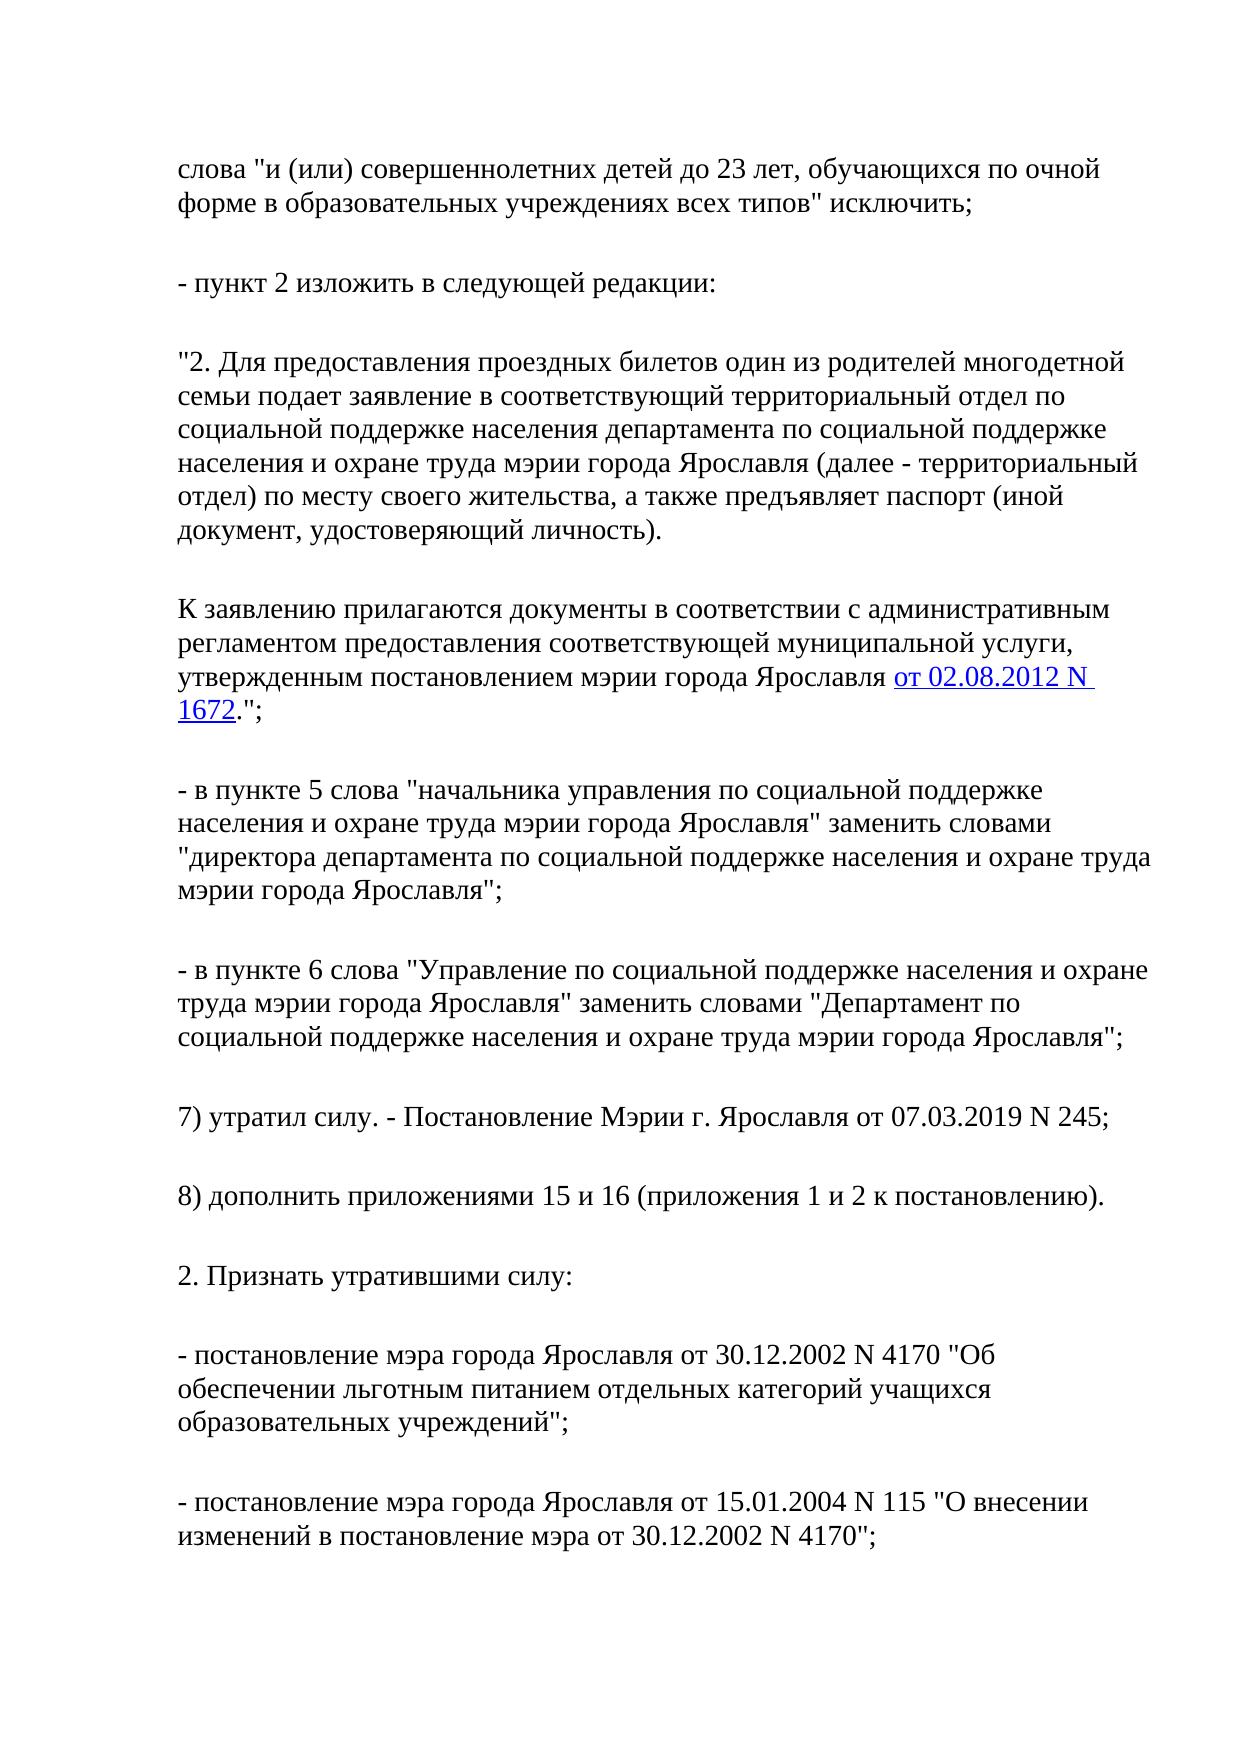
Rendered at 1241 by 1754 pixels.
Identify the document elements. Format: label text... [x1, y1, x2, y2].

text - в пункте 6 слова "Управление по социальной поддержке населения и охране труда мэрии города Ярославля" заменить словами "Департамент по социальной поддержке населения и охране труда мэрии города Ярославля"; [177, 918, 1152, 1053]
text К заявлению прилагаются документы в соответствии с административным регламентом предоставления соответствующей муниципальной услуги, утвержденным постановлением мэрии города Ярославля от 02.08.2012 N 1672."; [177, 558, 1152, 726]
text слова "и (или) совершеннолетних детей до 23 лет, обучающихся по очной форме в образовательных учреждениях всех типов" исключить; [177, 118, 1152, 219]
text 2. Признать утратившими силу: [177, 1224, 1152, 1291]
text - пункт 2 изложить в следующей редакции: [177, 231, 1152, 298]
text - постановление мэра города Ярославля от 15.01.2004 N 115 "О внесении изменений в постановление мэра от 30.12.2002 N 4170"; [177, 1451, 1152, 1551]
text - в пункте 5 слова "начальника управления по социальной поддержке населения и охране труда мэрии города Ярославля" заменить словами "директора департамента по социальной поддержке населения и охране труда мэрии города Ярославля"; [177, 738, 1152, 906]
text 7) утратил силу. - Постановление Мэрии г. Ярославля от 07.03.2019 N 245; [177, 1065, 1152, 1132]
text "2. Для предоставления проездных билетов один из родителей многодетной семьи подает заявление в соответствующий территориальный отдел по социальной поддержке населения департамента по социальной поддержке населения и охране труда мэрии города Ярославля (далее - территориальный отдел) по месту своего жительства, а также предъявляет паспорт (иной документ, удостоверяющий личность). [177, 311, 1152, 546]
text 8) дополнить приложениями 15 и 16 (приложения 1 и 2 к постановлению). [177, 1145, 1152, 1212]
text - постановление мэра города Ярославля от 30.12.2002 N 4170 "Об обеспечении льготным питанием отдельных категорий учащихся образовательных учреждений"; [177, 1304, 1152, 1438]
